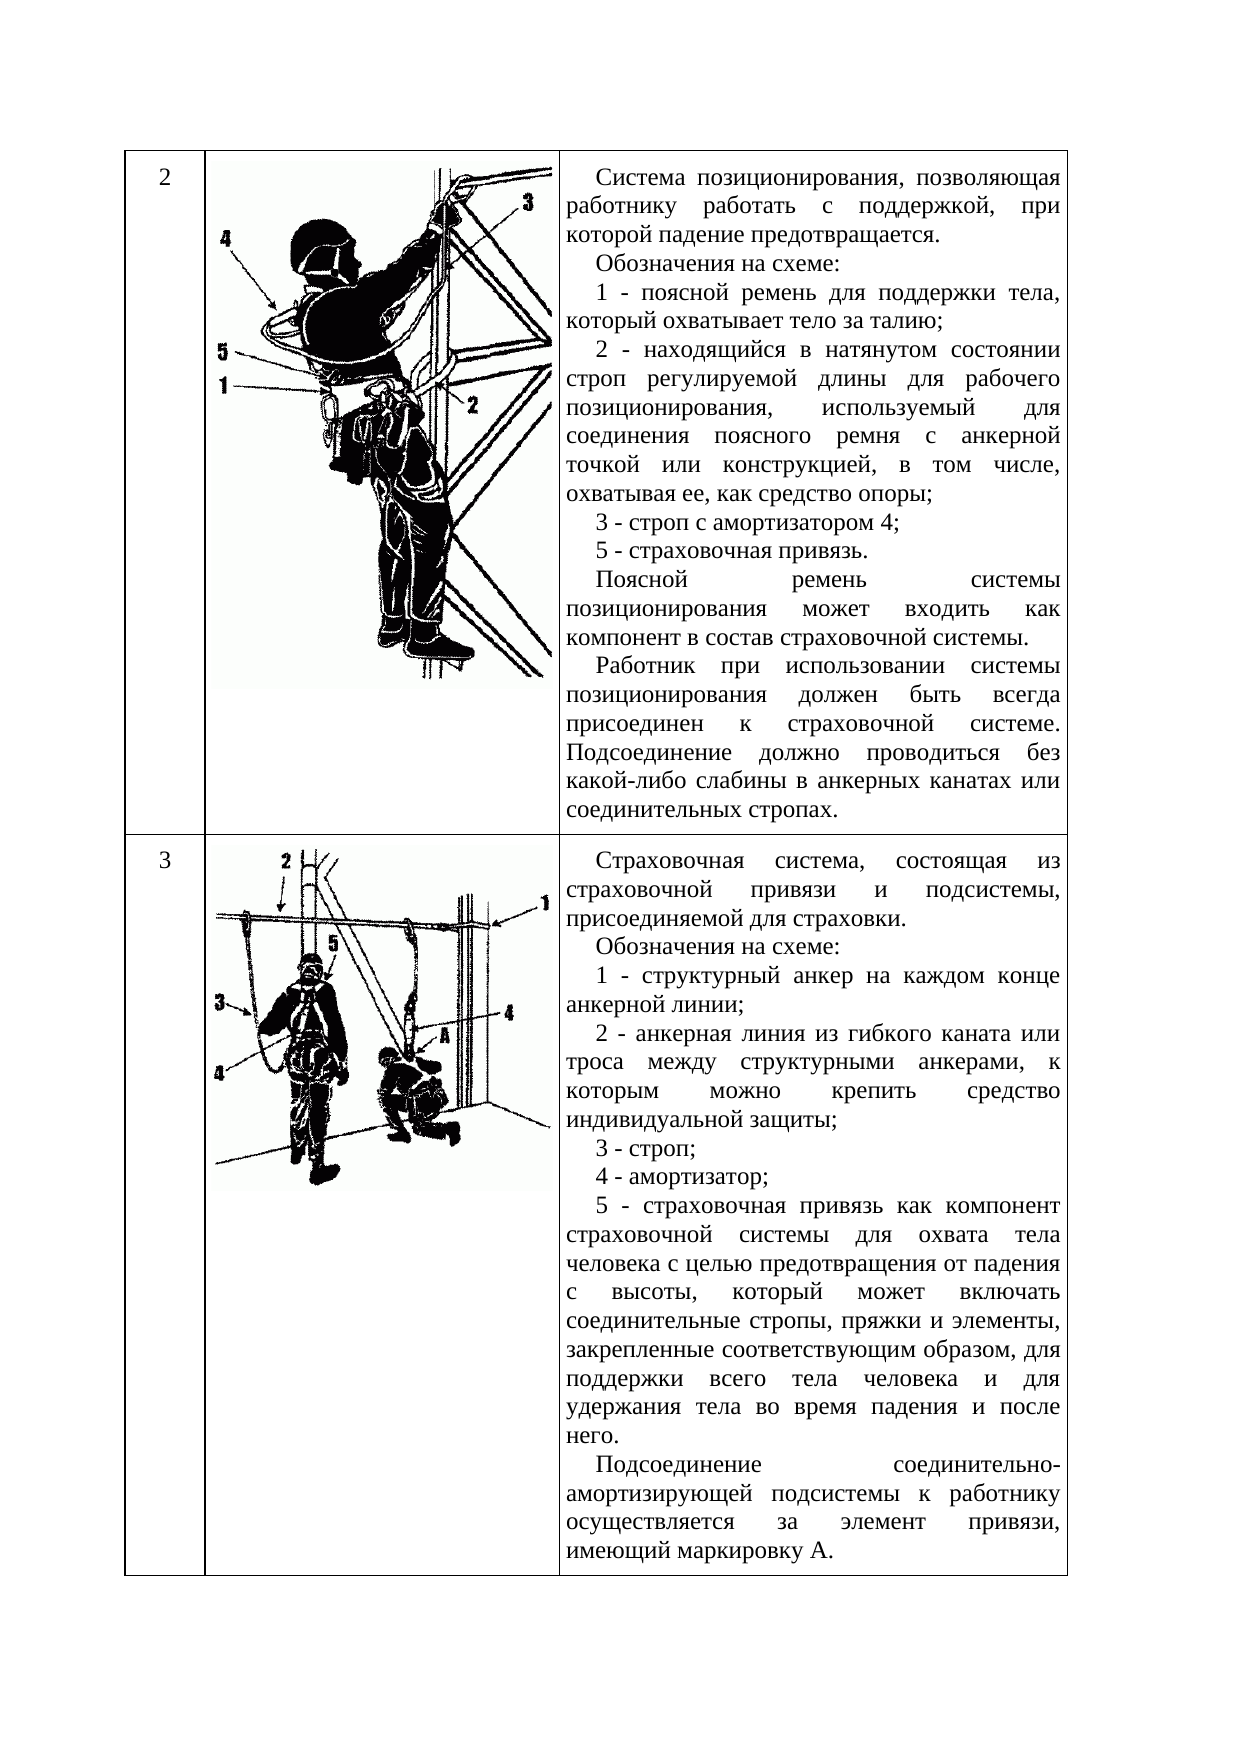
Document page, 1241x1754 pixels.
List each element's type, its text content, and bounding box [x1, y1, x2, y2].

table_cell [560, 835, 1067, 1574]
table_cell [206, 151, 559, 833]
picture [211, 161, 554, 689]
table_cell Система позиционирования, позволяющая работнику работать с поддержкой, при которой падение предотвращается. Обозначения на схеме: 1 - поясной ремень для поддержки тела, который охватывает тело за талию; 2 - находящийся в натянутом состоянии строп регулируемой длины для рабочего позиционирования, используемый для соединения поясного ремня с анкерной точкой или конструкцией, в том числе, охватывая ее, как средство опоры; 3 - строп с амортизатором 4; 5 - страховочная привязь. Поясной ремень системы позиционирования может входить как компонент в состав страховочной системы. Работник при использовании системы позиционирования должен быть всегда присоединен к страховочной системе. Подсоединение должно проводиться без какой-либо слабины в анкерных канатах или соединительных стропах. [560, 151, 1067, 833]
picture [211, 845, 554, 1191]
table_cell 3 [126, 835, 204, 1574]
table_cell 2 [126, 151, 204, 833]
table_cell [206, 835, 559, 1574]
